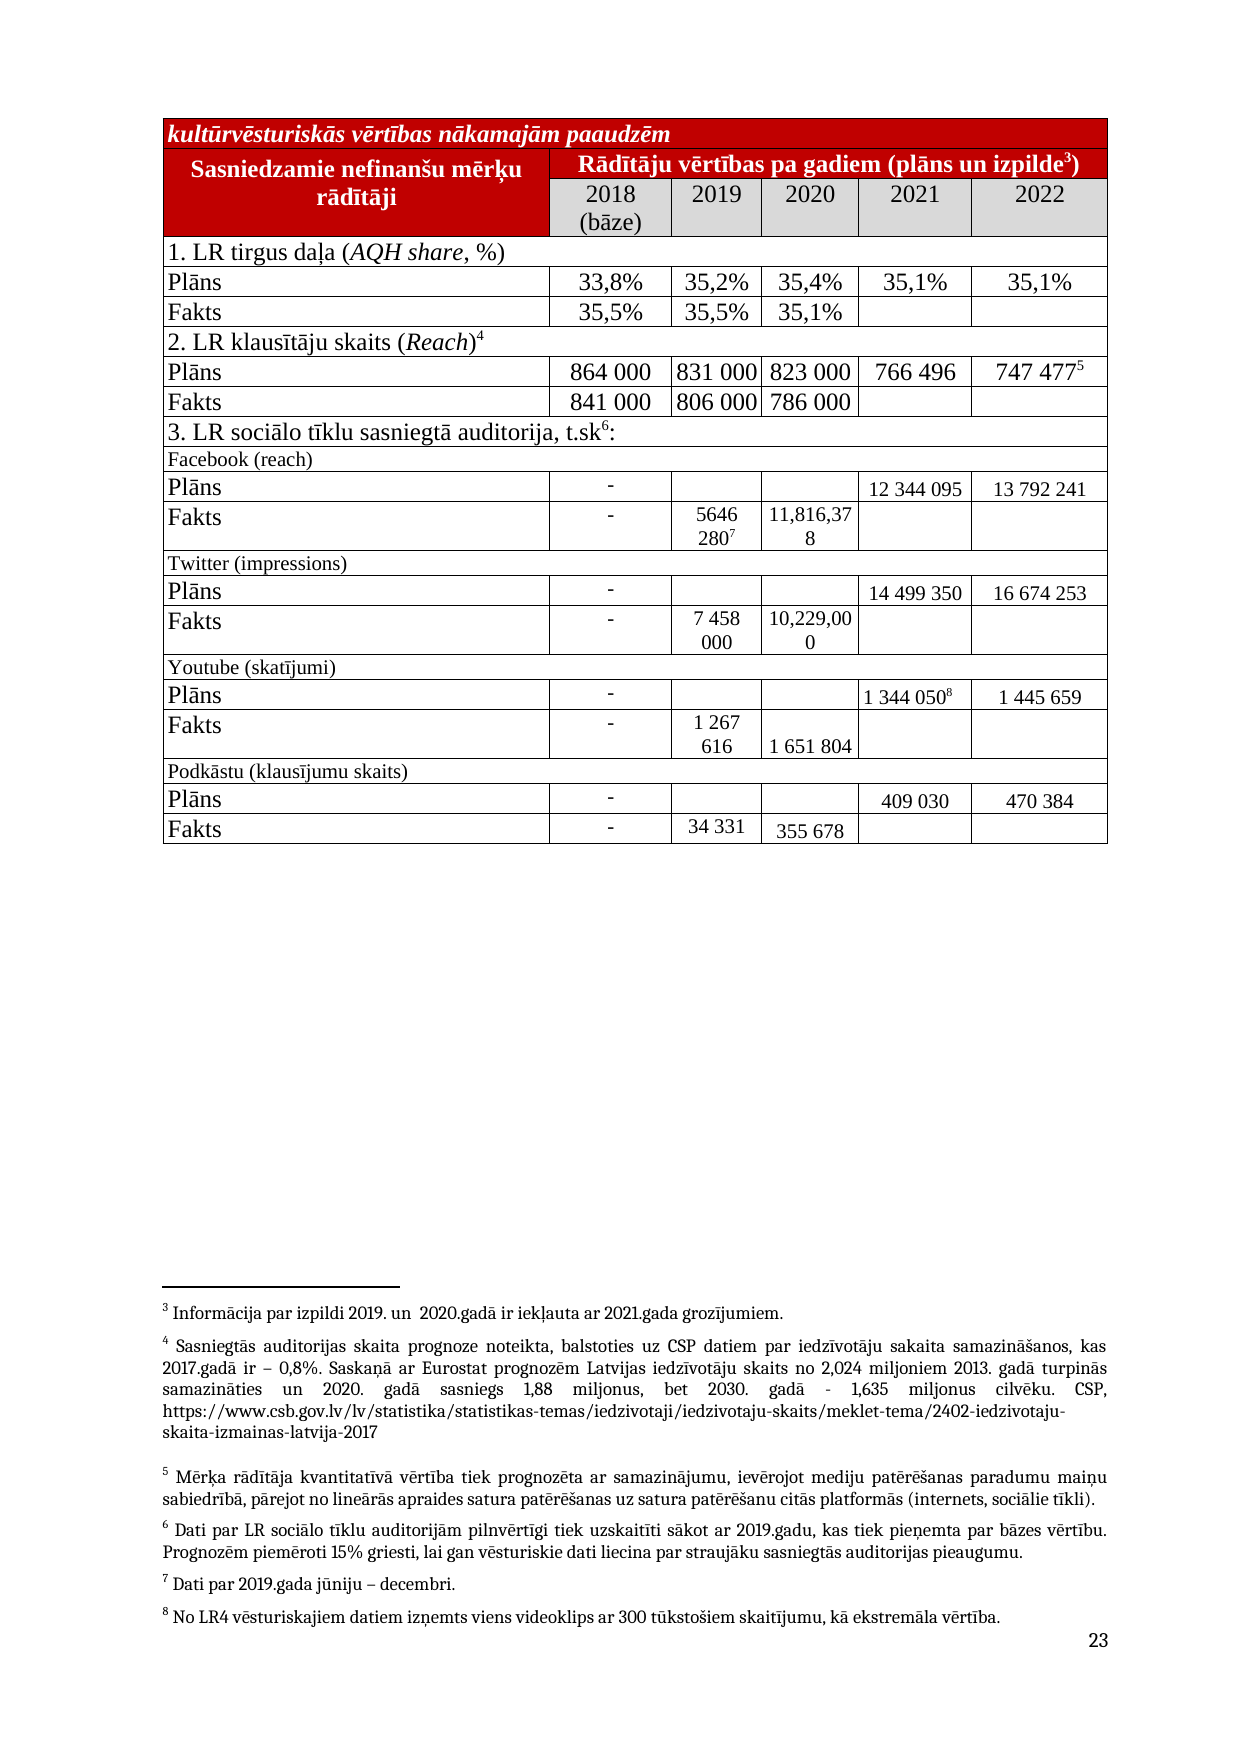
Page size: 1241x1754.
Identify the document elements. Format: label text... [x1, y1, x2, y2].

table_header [164, 119, 1107, 148]
table_cell 33,8% [550, 267, 671, 296]
table_cell 1 267 616 [672, 710, 761, 758]
table_cell 35,5% [672, 297, 761, 326]
table_cell [972, 606, 1107, 654]
table_cell 16 674 253 [972, 576, 1107, 605]
table_cell 470 384 [972, 784, 1107, 813]
table_cell 747 477 [972, 357, 1107, 386]
table_cell [672, 680, 761, 709]
table_cell 12 344 095 [859, 472, 971, 501]
table_cell 34 331 [672, 814, 761, 843]
table_cell 1 344 050 [859, 680, 971, 709]
table_cell 2020 [762, 179, 858, 236]
table_cell [859, 387, 971, 416]
table_cell - [550, 502, 671, 550]
table_cell 13 792 241 [972, 472, 1107, 501]
table_cell [972, 814, 1107, 843]
table_cell 35,1% [762, 297, 858, 326]
table_cell 35,5% [550, 297, 671, 326]
table_cell [762, 784, 858, 813]
table_cell 864 000 [550, 357, 671, 386]
table_cell 1 445 659 [972, 680, 1107, 709]
table_cell 11,816,378 [762, 502, 858, 550]
table_cell 35,4% [762, 267, 858, 296]
table_cell 2. LR klausītāju skaits (Reach) [164, 327, 1107, 356]
table_cell 1. LR tirgus daļa (AQH share, %) [164, 237, 1107, 266]
table_cell Youtube (skatījumi) [164, 655, 1107, 679]
table_cell - [550, 680, 671, 709]
table_cell [762, 576, 858, 605]
table_cell - [550, 710, 671, 758]
table_cell [859, 502, 971, 550]
table_cell 831 000 [672, 357, 761, 386]
table_cell 786 000 [762, 387, 858, 416]
table_cell Plāns [164, 357, 549, 386]
table_cell [859, 710, 971, 758]
table_cell 2018 (bāze) [550, 179, 671, 236]
table_cell Plāns [164, 576, 549, 605]
table_cell 355 678 [762, 814, 858, 843]
table_cell 1 651 804 [762, 710, 858, 758]
table_cell [972, 297, 1107, 326]
table_cell 409 030 [859, 784, 971, 813]
table_cell [672, 576, 761, 605]
table_cell [859, 297, 971, 326]
table_cell Fakts [164, 297, 549, 326]
table_cell 2021 [859, 179, 971, 236]
table_cell 2019 [672, 179, 761, 236]
table_cell Fakts [164, 502, 549, 550]
table_cell 5646 280 [672, 502, 761, 550]
table_cell Plāns [164, 680, 549, 709]
table_cell Fakts [164, 814, 549, 843]
table_cell [762, 472, 858, 501]
table_cell 10,229,000 [762, 606, 858, 654]
table_cell - [550, 606, 671, 654]
table_cell [972, 710, 1107, 758]
table_cell Fakts [164, 710, 549, 758]
table_cell 14 499 350 [859, 576, 971, 605]
table_cell 3. LR sociālo tīklu sasniegtā auditorija, t.sk: [164, 417, 1107, 446]
table_cell Plāns [164, 267, 549, 296]
table_cell 7 458 000 [672, 606, 761, 654]
table_cell Plāns [164, 784, 549, 813]
table_cell 35,1% [859, 267, 971, 296]
table_cell Facebook (reach) [164, 447, 1107, 471]
table_cell 766 496 [859, 357, 971, 386]
table_cell Plāns [164, 472, 549, 501]
table_cell Sasniedzamie nefinanšu mērķu rādītāji [164, 149, 549, 236]
table_cell [672, 784, 761, 813]
table_cell - [550, 784, 671, 813]
table_cell 35,2% [672, 267, 761, 296]
table_cell - [550, 472, 671, 501]
table_cell 2022 [972, 179, 1107, 236]
table_cell Rādītāju vērtības pa gadiem (plāns un izpilde) [550, 149, 1107, 178]
table_cell Podkāstu (klausījumu skaits) [164, 759, 1107, 783]
table_cell Fakts [164, 387, 549, 416]
table_cell 806 000 [672, 387, 761, 416]
table_cell [859, 606, 971, 654]
table_cell - [550, 576, 671, 605]
table_cell Twitter (impressions) [164, 551, 1107, 575]
table_cell 823 000 [762, 357, 858, 386]
table_cell [762, 680, 858, 709]
table_cell [972, 502, 1107, 550]
table_cell Fakts [164, 606, 549, 654]
table_cell [972, 387, 1107, 416]
table_cell 35,1% [972, 267, 1107, 296]
table_cell 841 000 [550, 387, 671, 416]
table_cell [859, 814, 971, 843]
table_cell - [550, 814, 671, 843]
table_cell [672, 472, 761, 501]
